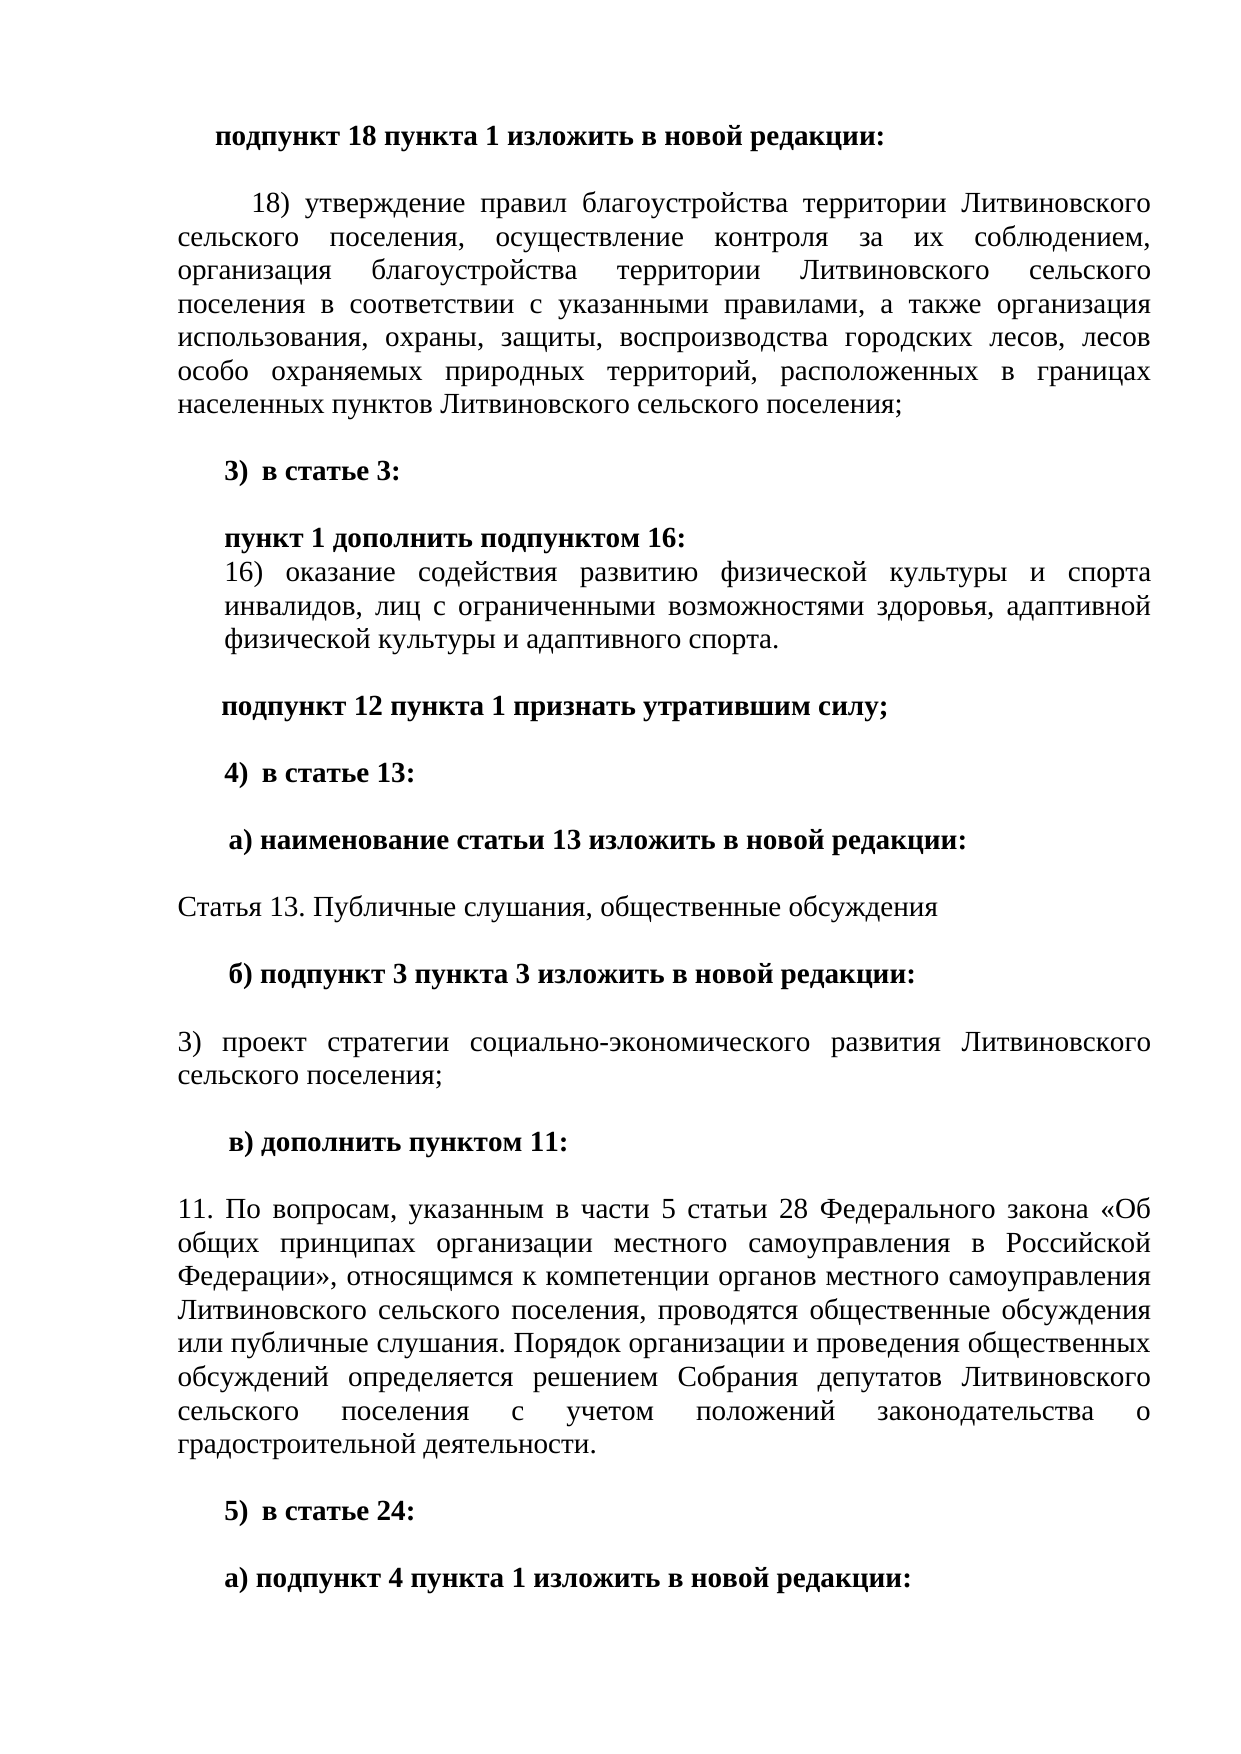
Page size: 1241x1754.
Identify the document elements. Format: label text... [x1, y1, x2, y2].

list в статье 3: [224, 453, 1152, 487]
text б) подпункт 3 пункта 3 изложить в новой редакции: [177, 957, 1152, 990]
text подпункт 18 пункта 1 изложить в новой редакции: [215, 118, 1152, 152]
text а) наименование статьи 13 изложить в новой редакции: [177, 822, 1152, 856]
list в статье 13: [224, 755, 1152, 789]
list в статье 24: [224, 1493, 1152, 1527]
text 18) утверждение правил благоустройства территории Литвиновского сельского поселения, осуществление контроля за их соблюдением, организация благоустройства территории Литвиновского сельского поселения в соответствии с указанными правилами, а также организация использования, охраны, защиты, воспроизводства городских лесов, лесов особо охраняемых природных территорий, расположенных в границах населенных пунктов Литвиновского сельского поселения; [177, 185, 1152, 420]
text 16) оказание содействия развитию физической культуры и спорта инвалидов, лиц с ограниченными возможностями здоровья, адаптивной физической культуры и адаптивного спорта. [224, 554, 1152, 655]
text 3) проект стратегии социально-экономического развития Литвиновского сельского поселения; [177, 1024, 1152, 1091]
text пункт 1 дополнить подпунктом 16: [224, 521, 1152, 554]
text Статья 13. Публичные слушания, общественные обсуждения [177, 889, 1152, 923]
text а) подпункт 4 пункта 1 изложить в новой редакции: [224, 1560, 1152, 1594]
text подпункт 12 пункта 1 признать утратившим силу; [177, 688, 1152, 722]
text 11. По вопросам, указанным в части 5 статьи 28 Федерального закона «Об общих принципах организации местного самоуправления в Российской Федерации», относящимся к компетенции органов местного самоуправления Литвиновского сельского поселения, проводятся общественные обсуждения или публичные слушания. Порядок организации и проведения общественных обсуждений определяется решением Собрания депутатов Литвиновского сельского поселения с учетом положений законодательства о градостроительной деятельности. [177, 1191, 1152, 1460]
text в) дополнить пунктом 11: [177, 1124, 1152, 1158]
